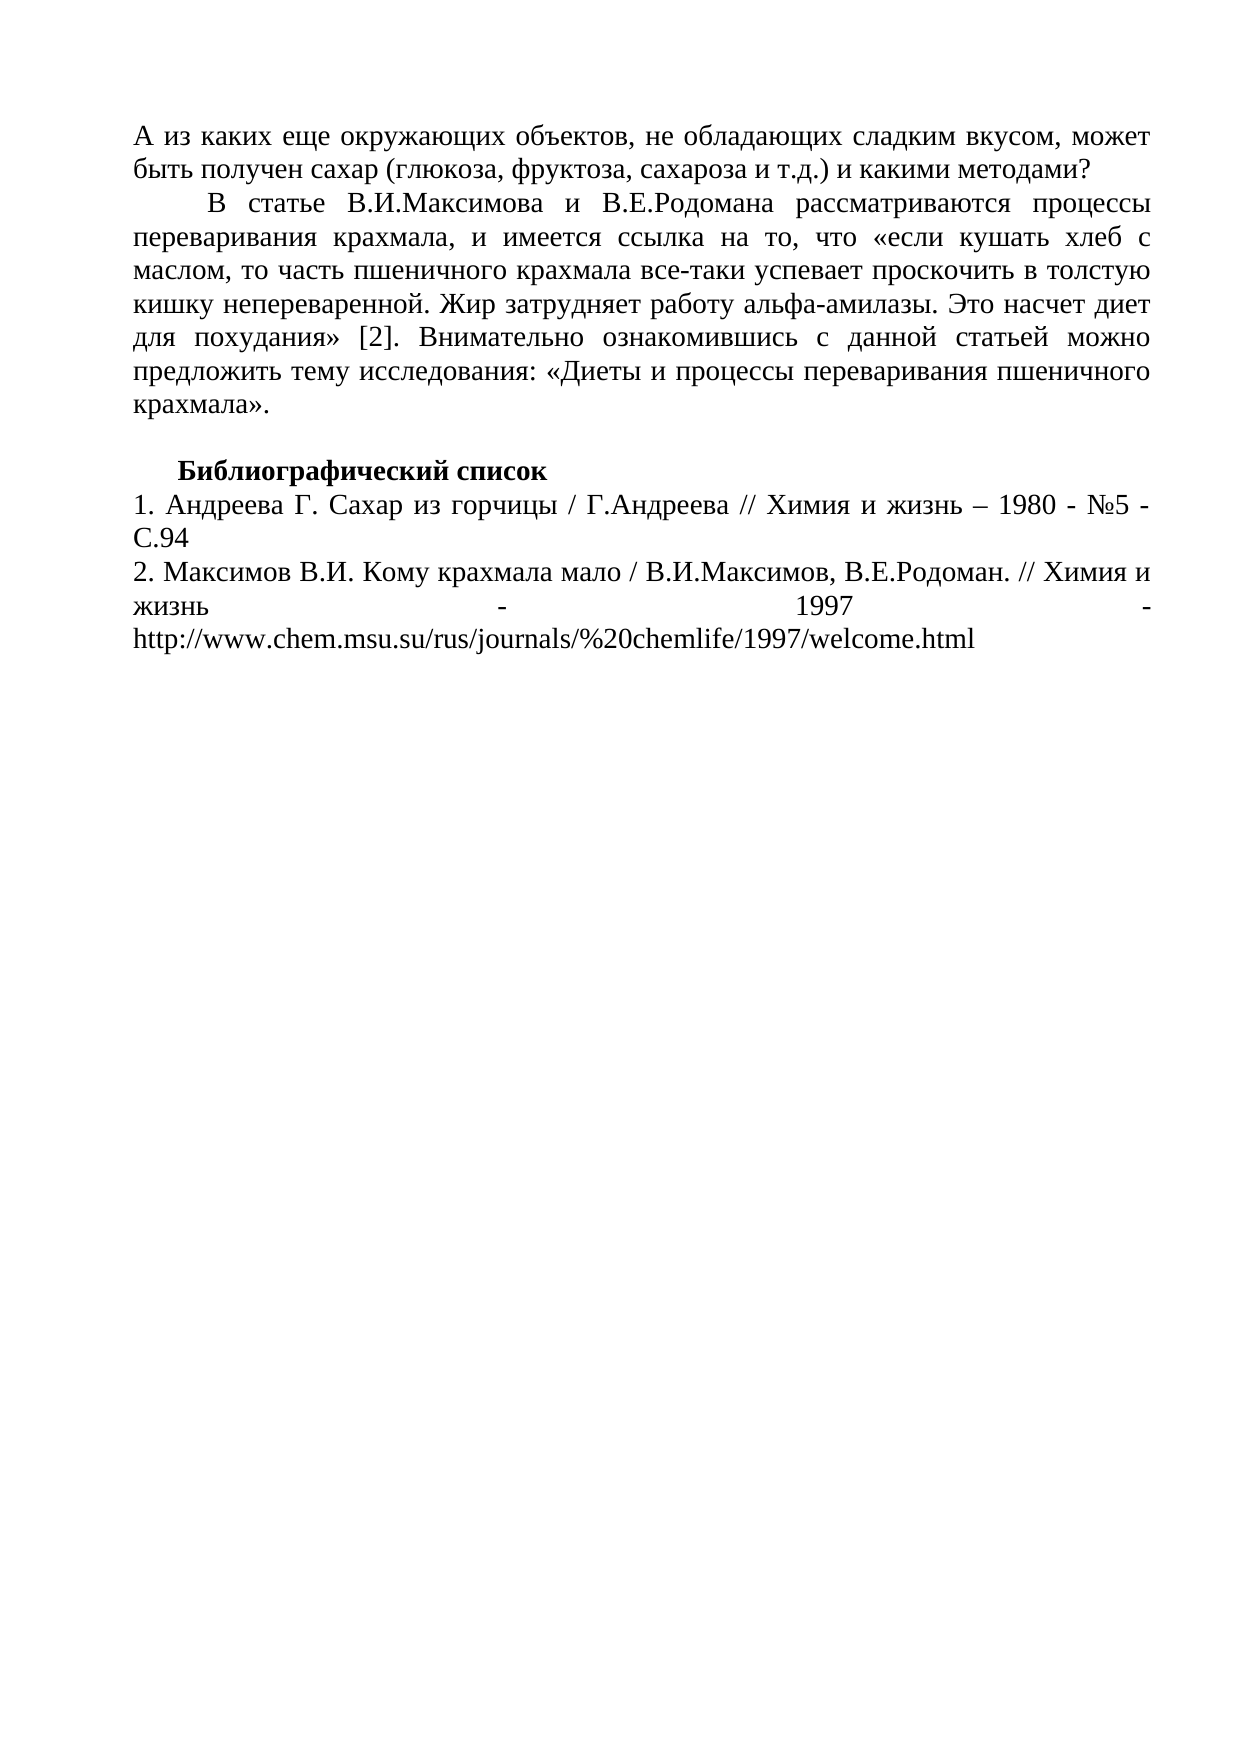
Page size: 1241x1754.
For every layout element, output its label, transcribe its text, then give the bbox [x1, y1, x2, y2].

text Библиографический список [133, 453, 1152, 487]
text 1. Андреева Г. Сахар из горчицы / Г.Андреева // Химия и жизнь – 1980 - №5 - С.94 [133, 487, 1152, 554]
text 2. Максимов В.И. Кому крахмала мало / В.И.Максимов, В.Е.Родоман. // Химия и жизнь - 1997 - http://www.chem.msu.su/rus/journals/%20chemlife/1997/welcome.html [133, 554, 1152, 655]
text В статье В.И.Максимова и В.Е.Родомана рассматриваются процессы переваривания крахмала, и имеется ссылка на то, что «если кушать хлеб с маслом, то часть пшеничного крахмала все-таки успевает проскочить в толстую кишку непереваренной. Жир затрудняет работу альфа-амилазы. Это насчет диет для похудания» [2]. Внимательно ознакомившись с данной статьей можно предложить тему исследования: «Диеты и процессы переваривания пшеничного крахмала». [133, 185, 1152, 420]
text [133, 118, 1152, 185]
